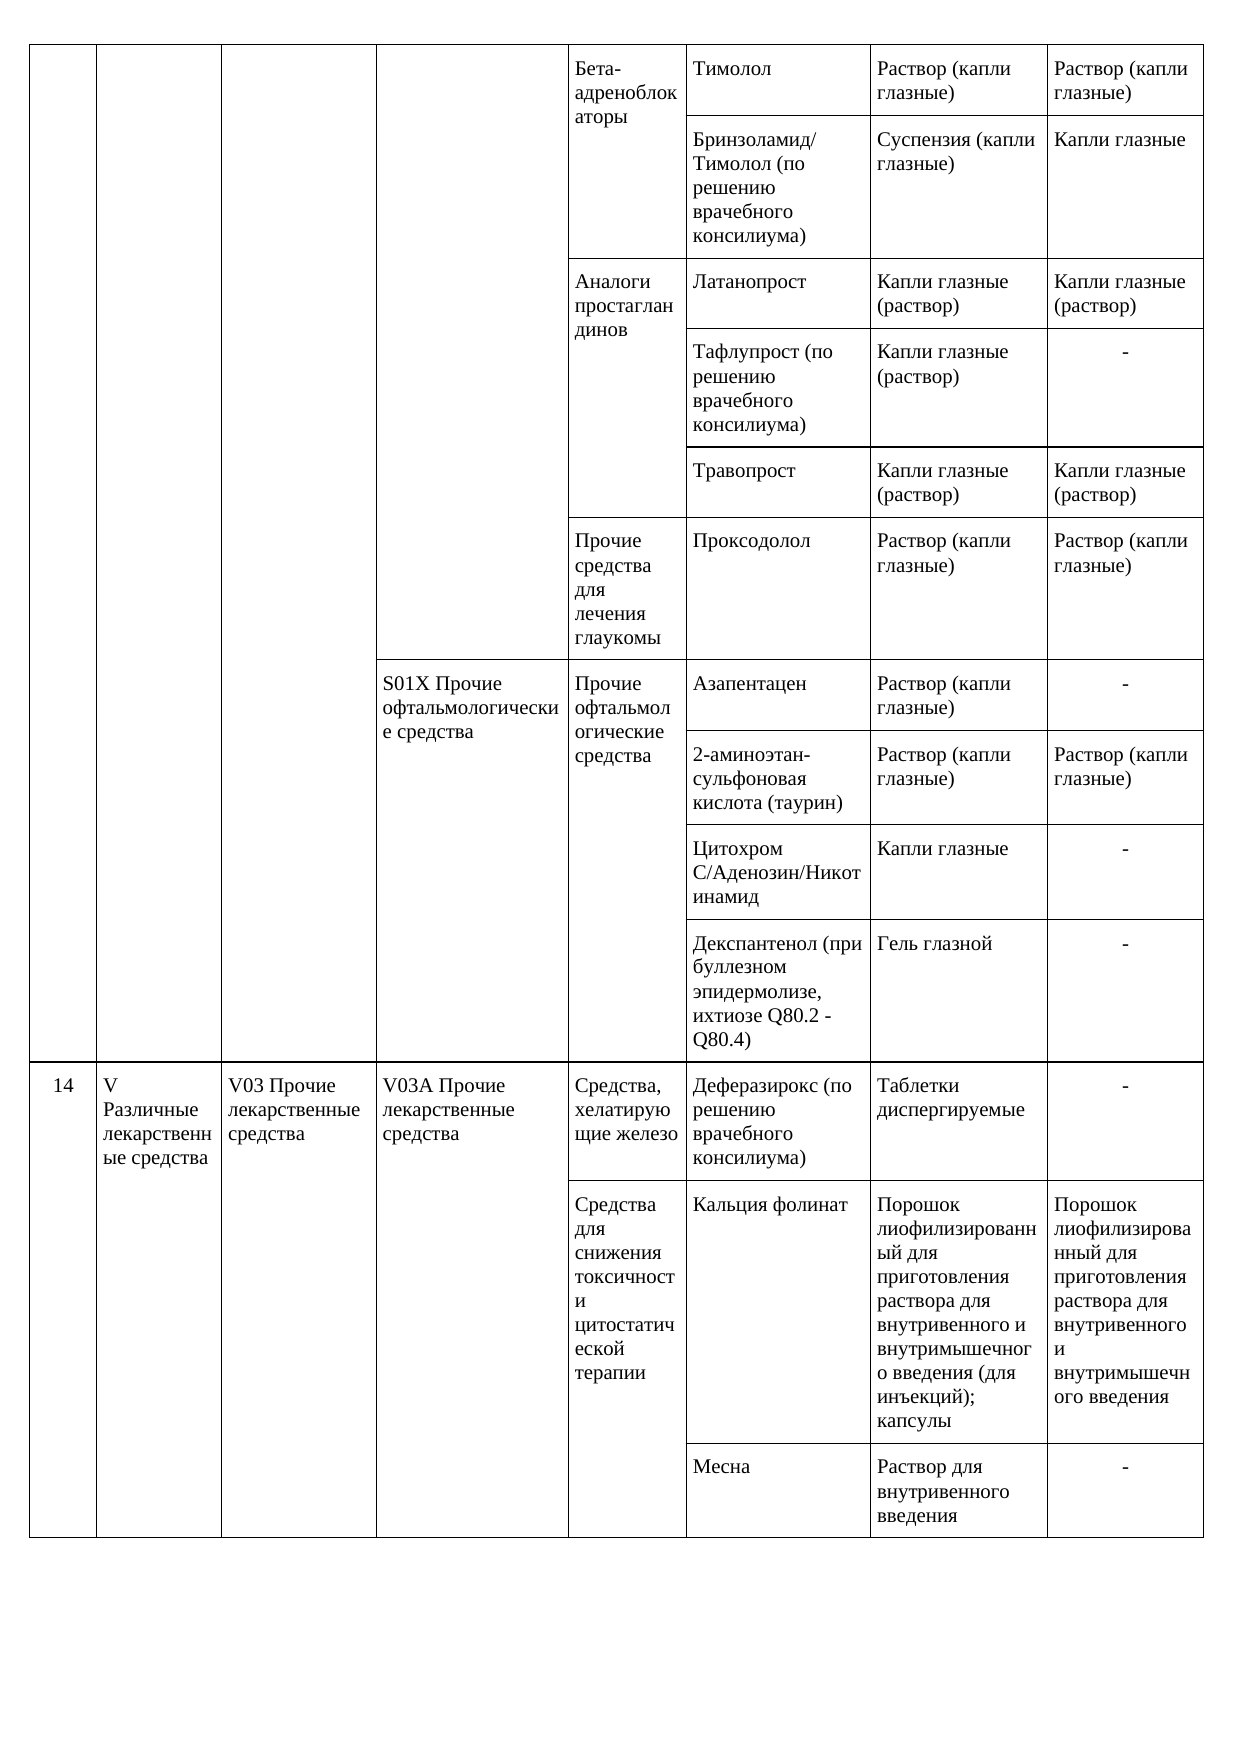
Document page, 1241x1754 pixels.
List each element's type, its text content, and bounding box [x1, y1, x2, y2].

table_cell Раствор для внутривенного введения [871, 1444, 1047, 1537]
table_cell Азапентацен [687, 660, 870, 730]
table_cell Тимолол [687, 45, 870, 115]
table_cell Капли глазные (раствор) [871, 329, 1047, 446]
table_cell Травопрост [687, 448, 870, 517]
table_cell Капли глазные (раствор) [1048, 448, 1203, 517]
table_cell 14 [30, 1063, 96, 1537]
table_cell Капли глазные (раствор) [1048, 259, 1203, 328]
table_cell - [1048, 1063, 1203, 1180]
table_cell - [1048, 920, 1203, 1061]
table_cell Деферазирокс (по решению врачебного консилиума) [687, 1063, 870, 1180]
table_cell V03 Прочие лекарственные средства [222, 1063, 376, 1537]
table_cell V03A Прочие лекарственные средства [377, 1063, 568, 1537]
table_cell Раствор (капли глазные) [1048, 731, 1203, 824]
table_cell Капли глазные (раствор) [871, 259, 1047, 328]
table_cell Капли глазные [871, 825, 1047, 919]
table_cell Таблетки диспергируемые [871, 1063, 1047, 1180]
table_cell Порошок лиофилизированный для приготовления раствора для внутривенного и внутримышечного введения (для инъекций); капсулы [871, 1181, 1047, 1443]
table_cell Месна [687, 1444, 870, 1537]
table_cell Капли глазные (раствор) [871, 448, 1047, 517]
table_cell Бринзоламид/Тимолол (по решению врачебного консилиума) [687, 116, 870, 257]
table_cell Латанопрост [687, 259, 870, 328]
table_cell Раствор (капли глазные) [871, 660, 1047, 730]
table_cell Прочие средства для лечения глаукомы [569, 518, 686, 659]
table_cell Гель глазной [871, 920, 1047, 1061]
table_cell V Различные лекарственные средства [97, 1063, 221, 1537]
table_cell Капли глазные [1048, 116, 1203, 257]
table_cell Средства для снижения токсичности цитостатической терапии [569, 1181, 686, 1537]
table_cell Прочие офтальмологические средства [569, 660, 686, 1061]
table_cell - [1048, 660, 1203, 730]
table_cell Раствор (капли глазные) [871, 731, 1047, 824]
table_cell Порошок лиофилизированный для приготовления раствора для внутривенного и внутримышечного введения [1048, 1181, 1203, 1443]
table_cell Средства, хелатирующие железо [569, 1063, 686, 1180]
table_cell Кальция фолинат [687, 1181, 870, 1443]
table_cell Цитохром С/Аденозин/Никотинамид [687, 825, 870, 919]
table_cell - [1048, 329, 1203, 446]
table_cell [871, 45, 1047, 115]
table_cell Раствор (капли глазные) [1048, 518, 1203, 659]
table_cell S01X Прочие офтальмологические средства [377, 660, 568, 1061]
table_cell Суспензия (капли глазные) [871, 116, 1047, 257]
table_cell 2-аминоэтан-сульфоновая кислота (таурин) [687, 731, 870, 824]
table_cell Аналоги простагландинов [569, 259, 686, 517]
table_cell Бета-адреноблокаторы [569, 45, 686, 257]
table_cell Тафлупрост (по решению врачебного консилиума) [687, 329, 870, 446]
table_cell - [1048, 825, 1203, 919]
table_cell Раствор (капли глазные) [871, 518, 1047, 659]
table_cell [1048, 45, 1203, 115]
table_cell Декспантенол (при буллезном эпидермолизе, ихтиозе Q80.2 - Q80.4) [687, 920, 870, 1061]
table_cell Проксодолол [687, 518, 870, 659]
table_cell - [1048, 1444, 1203, 1537]
